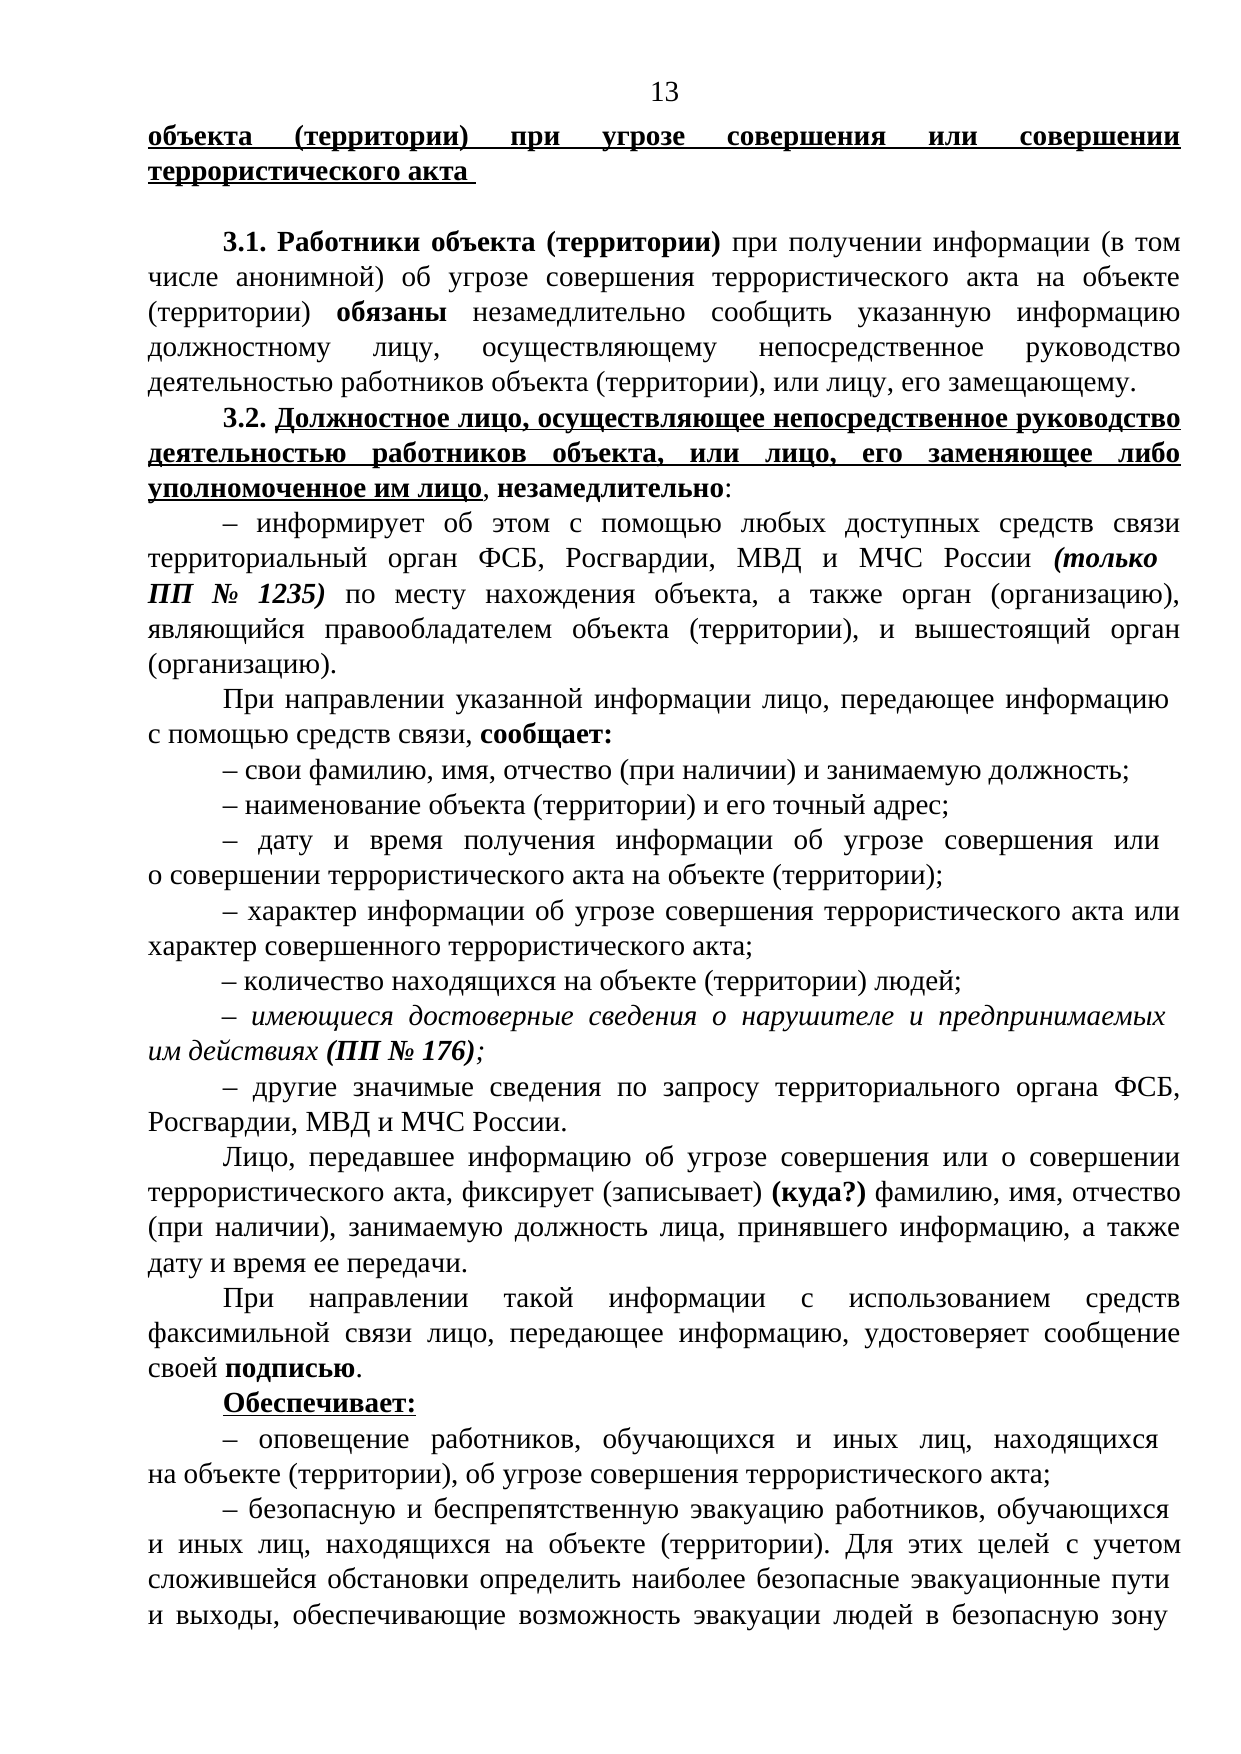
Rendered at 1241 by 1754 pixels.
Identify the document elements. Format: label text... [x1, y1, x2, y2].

text – свои фамилию, имя, отчество (при наличии) и занимаемую должность; [148, 752, 1181, 785]
text 3.1. Работники объекта (территории) при получении информации (в том числе анонимной) об угрозе совершения террористического акта на объекте (территории) обязаны незамедлительно сообщить указанную информацию должностному лицу, осуществляющему непосредственное руководство деятельностью работников объекта (территории), или лицу, его замещающему. [148, 224, 1181, 398]
text 3.2. Должностное лицо, осуществляющее непосредственное руководство деятельностью работников объекта, или лицо, его заменяющее либо уполномоченное им лицо, незамедлительно: [148, 466, 1181, 504]
text Лицо, передавшее информацию об угрозе совершения или о совершении террористического акта, фиксирует (записывает) (куда?) фамилию, имя, отчество (при наличии), занимаемую должность лица, принявшего информацию, а также дату и время ее передачи. [148, 1139, 1181, 1278]
text – информирует об этом с помощью любых доступных средств связи территориальный орган ФСБ, Росгвардии, МВД и МЧС России (только ПП № 1235) по месту нахождения объекта, а также орган (организацию), являющийся правообладателем объекта (территории), и вышестоящий орган (организацию). [148, 505, 1181, 680]
text – количество находящихся на объекте (территории) людей; [148, 963, 1181, 997]
text 3.2. Должностное лицо, осуществляющее непосредственное руководство деятельностью работников объекта, или лицо, его заменяющее либо уполномоченное им лицо, незамедлительно: [148, 400, 1181, 464]
text – оповещение работников, обучающихся и иных лиц, находящихся на объекте (территории), об угрозе совершения террористического акта; [148, 1421, 1181, 1489]
text При направлении указанной информации лицо, передающее информацию с помощью средств связи, сообщает: [148, 681, 1181, 750]
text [148, 118, 1181, 147]
text – характер информации об угрозе совершения террористического акта или характер совершенного террористического акта; [148, 893, 1181, 961]
text Обеспечивает: [148, 1386, 1181, 1419]
text – дату и время получения информации об угрозе совершения или о совершении террористического акта на объекте (территории); [148, 822, 1181, 891]
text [148, 1491, 1181, 1630]
text При направлении такой информации с использованием средств факсимильной связи лицо, передающее информацию, удостоверяет сообщение своей подписью. [148, 1280, 1181, 1384]
text – наименование объекта (территории) и его точный адрес; [148, 787, 1181, 821]
text – другие значимые сведения по запросу территориального органа ФСБ, Росгвардии, МВД и МЧС России. [148, 1069, 1181, 1137]
text – имеющиеся достоверные сведения о нарушителе и предпринимаемых им действиях (ПП № 176); [148, 998, 1181, 1067]
